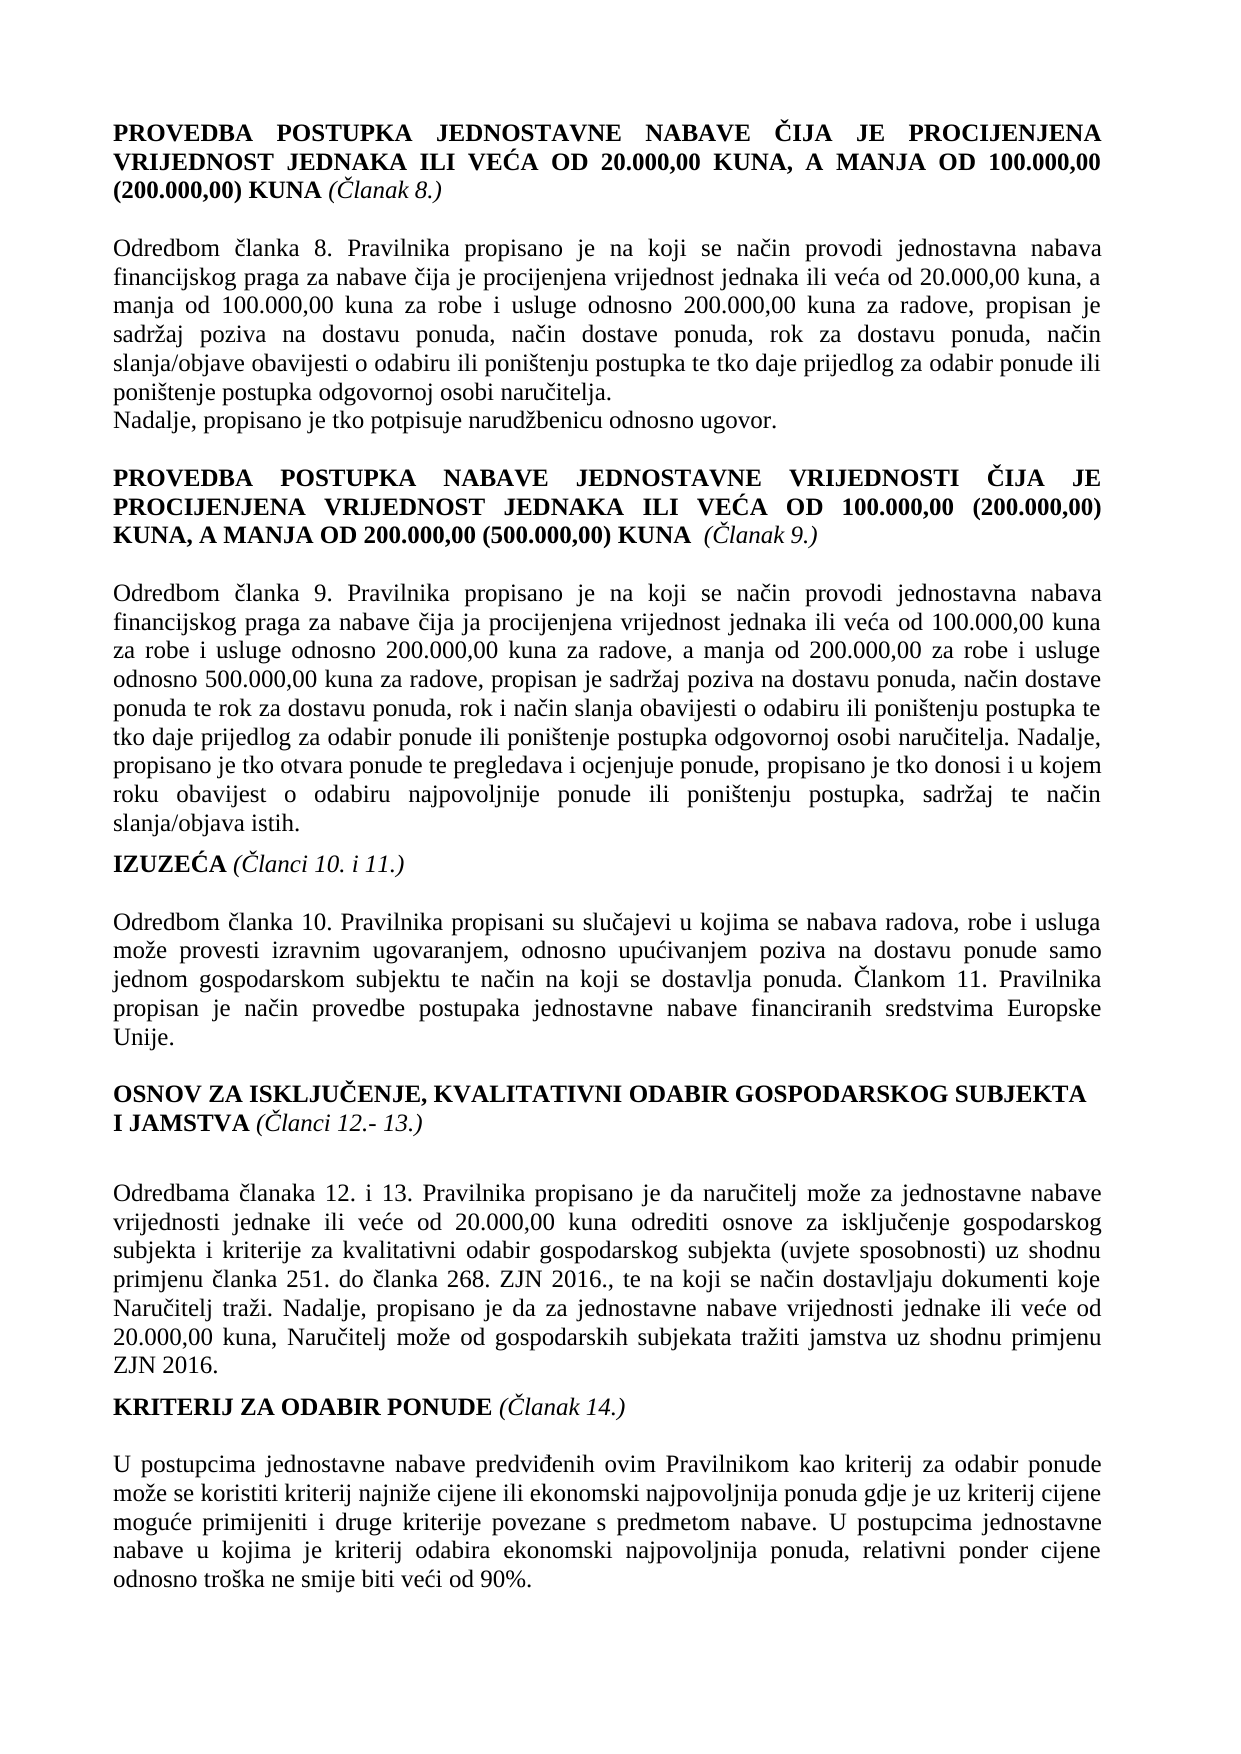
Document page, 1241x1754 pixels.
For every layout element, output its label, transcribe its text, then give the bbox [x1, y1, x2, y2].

text IZUZEĆA (Članci 10. i 11.) [113, 849, 1102, 878]
text PROVEDBA POSTUPKA JEDNOSTAVNE NABAVE ČIJA JE PROCIJENJENA VRIJEDNOST JEDNAKA ILI VEĆA OD 20.000,00 KUNA, A MANJA OD 100.000,00 (200.000,00) KUNA (Članak 8.) [113, 118, 1102, 204]
text Nadalje, propisano je tko potpisuje narudžbenicu odnosno ugovor. [113, 406, 1102, 434]
text Odredbom članka 9. Pravilnika propisano je na koji se način provodi jednostavna nabava financijskog praga za nabave čija ja procijenjena vrijednost jednaka ili veća od 100.000,00 kuna za robe i usluge odnosno 200.000,00 kuna za radove, a manja od 200.000,00 za robe i usluge odnosno 500.000,00 kuna za radove, propisan je sadržaj poziva na dostavu ponuda, način dostave ponuda te rok za dostavu ponuda, rok i način slanja obavijesti o odabiru ili poništenju postupka te tko daje prijedlog za odabir ponude ili poništenje postupka odgovornoj osobi naručitelja. Nadalje, propisano je tko otvara ponude te pregledava i ocjenjuje ponude, propisano je tko donosi i u kojem roku obavijest o odabiru najpovoljnije ponude ili poništenju postupka, sadržaj te način slanja/objava istih. [95, 578, 1102, 837]
text KRITERIJ ZA ODABIR PONUDE (Članak 14.) [113, 1392, 1102, 1421]
text Odredbama članaka 12. i 13. Pravilnika propisano je da naručitelj može za jednostavne nabave vrijednosti jednake ili veće od 20.000,00 kuna odrediti osnove za isključenje gospodarskog subjekta i kriterije za kvalitativni odabir gospodarskog subjekta (uvjete sposobnosti) uz shodnu primjenu članka 251. do članka 268. ZJN 2016., te na koji se način dostavljaju dokumenti koje Naručitelj traži. Nadalje, propisano je da za jednostavne nabave vrijednosti jednake ili veće od 20.000,00 kuna, Naručitelj može od gospodarskih subjekata tražiti jamstva uz shodnu primjenu ZJN 2016. [113, 1178, 1102, 1379]
text U postupcima jednostavne nabave predviđenih ovim Pravilnikom kao kriterij za odabir ponude može se koristiti kriterij najniže cijene ili ekonomski najpovoljnija ponuda gdje je uz kriterij cijene moguće primijeniti i druge kriterije povezane s predmetom nabave. U postupcima jednostavne nabave u kojima je kriterij odabira ekonomski najpovoljnija ponuda, relativni ponder cijene odnosno troška ne smije biti veći od 90%. [113, 1449, 1102, 1593]
text OSNOV ZA ISKLJUČENJE, KVALITATIVNI ODABIR GOSPODARSKOG SUBJEKTA I JAMSTVA (Članci 12.- 13.) [113, 1079, 1102, 1137]
text PROVEDBA POSTUPKA NABAVE JEDNOSTAVNE VRIJEDNOSTI ČIJA JE PROCIJENJENA VRIJEDNOST JEDNAKA ILI VEĆA OD 100.000,00 (200.000,00) KUNA, A MANJA OD 200.000,00 (500.000,00) KUNA (Članak 9.) [113, 463, 1102, 549]
text Odredbom članka 10. Pravilnika propisani su slučajevi u kojima se nabava radova, robe i usluga može provesti izravnim ugovaranjem, odnosno upućivanjem poziva na dostavu ponude samo jednom gospodarskom subjektu te način na koji se dostavlja ponuda. Člankom 11. Pravilnika propisan je način provedbe postupaka jednostavne nabave financiranih sredstvima Europske Unije. [113, 907, 1102, 1051]
text Odredbom članka 8. Pravilnika propisano je na koji se način provodi jednostavna nabava financijskog praga za nabave čija je procijenjena vrijednost jednaka ili veća od 20.000,00 kuna, a manja od 100.000,00 kuna za robe i usluge odnosno 200.000,00 kuna za radove, propisan je sadržaj poziva na dostavu ponuda, način dostave ponuda, rok za dostavu ponuda, način slanja/objave obavijesti o odabiru ili poništenju postupka te tko daje prijedlog za odabir ponude ili poništenje postupka odgovornoj osobi naručitelja. [113, 233, 1102, 406]
